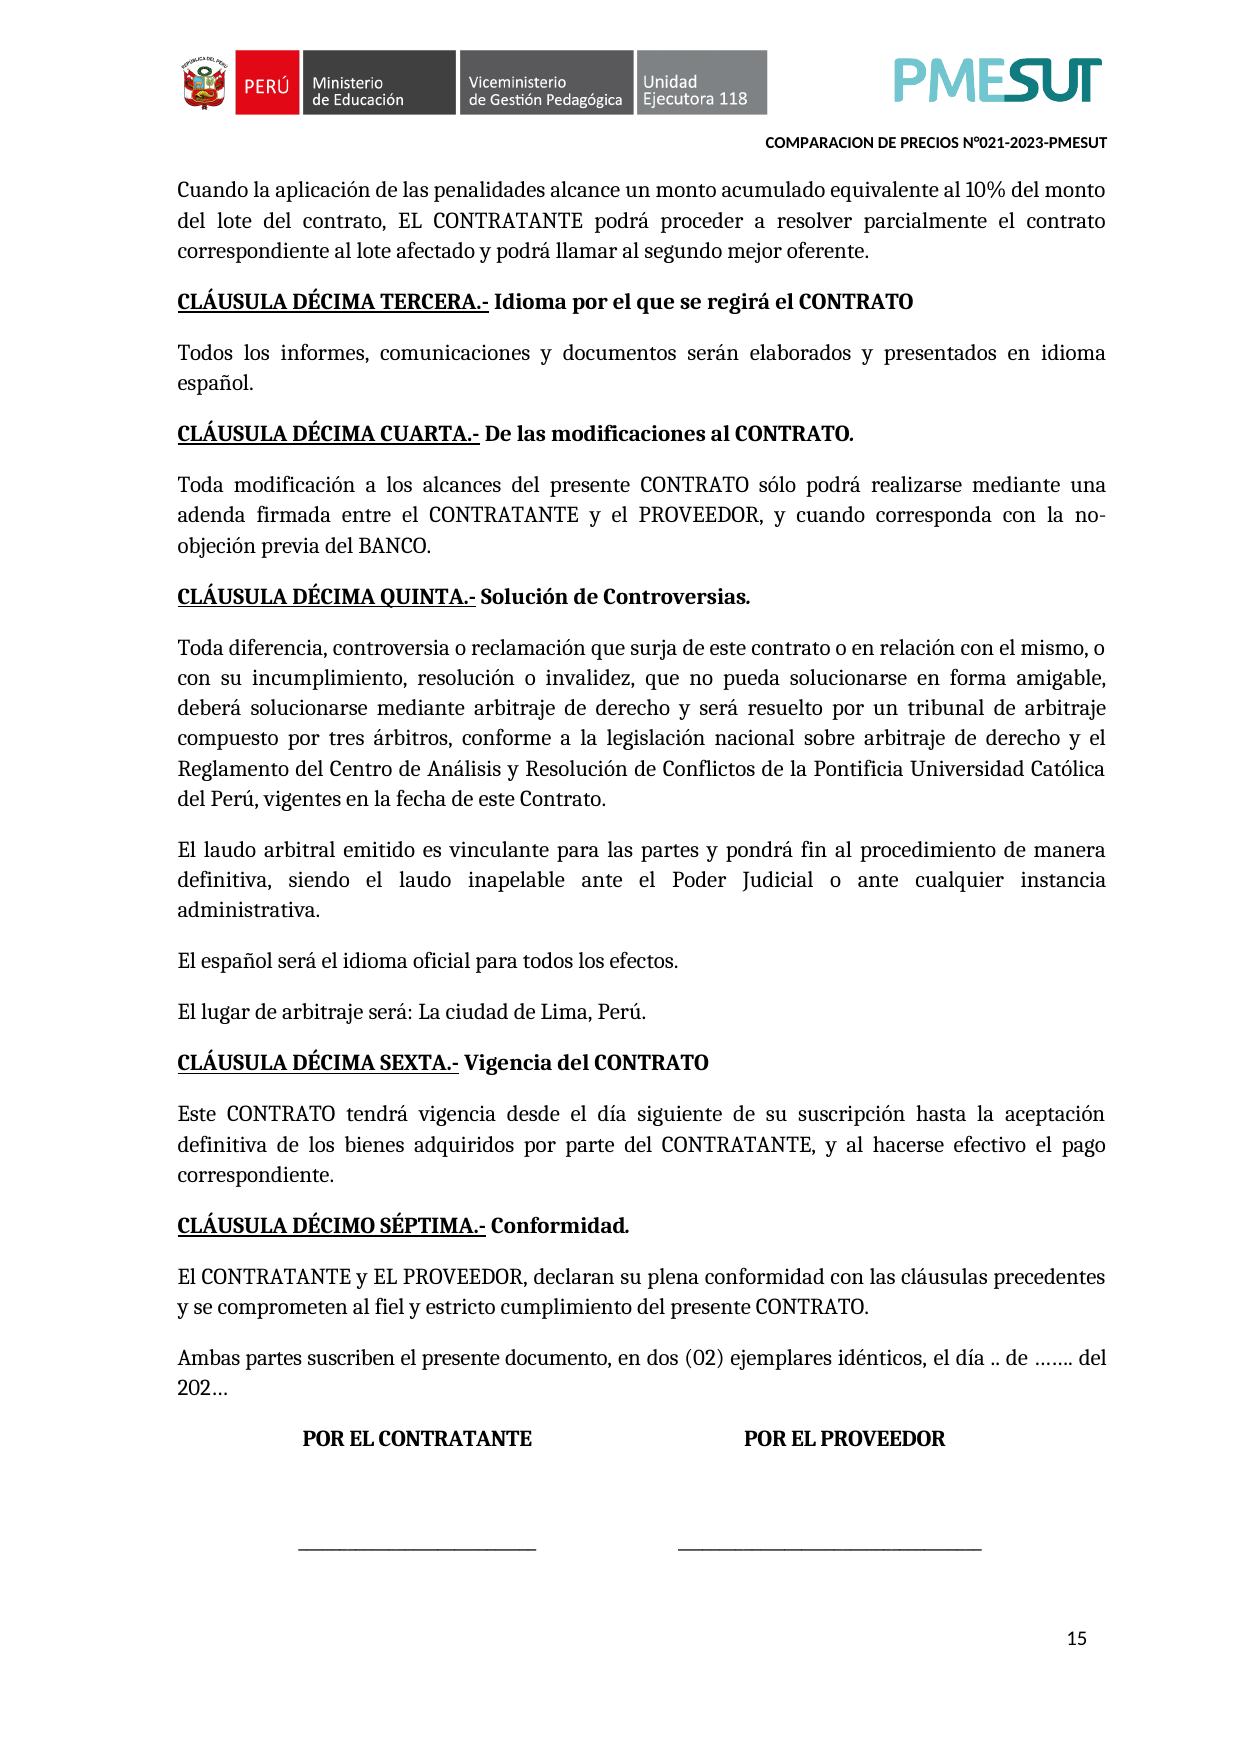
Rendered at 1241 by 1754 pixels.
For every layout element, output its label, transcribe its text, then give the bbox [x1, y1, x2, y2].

text Todos los informes, comunicaciones y documentos serán elaborados y presentados en idioma español. [177, 340, 1107, 396]
text El CONTRATANTE y EL PROVEEDOR, declaran su plena conformidad con las cláusulas precedentes y se comprometen al fiel y estricto cumplimiento del presente CONTRATO. [177, 1264, 1107, 1320]
table_header POR EL CONTRATANTE [177, 1426, 657, 1528]
text Este CONTRATO tendrá vigencia desde el día siguiente de su suscripción hasta la aceptación definitiva de los bienes adquiridos por parte del CONTRATANTE, y al hacerse efectivo el pago correspondiente. [177, 1101, 1107, 1188]
text El español será el idioma oficial para todos los efectos. [177, 948, 1107, 974]
text CLÁUSULA DÉCIMA CUARTA.- De las modificaciones al CONTRATO. [177, 421, 1107, 447]
picture [886, 56, 1108, 105]
text CLÁUSULA DÉCIMO SÉPTIMA.- Conformidad. [177, 1213, 1107, 1239]
text Toda modificación a los alcances del presente CONTRATO sólo podrá realizarse mediante una adenda firmada entre el CONTRATANTE y el PROVEEDOR, y cuando corresponda con la no-objeción previa del BANCO. [177, 472, 1107, 559]
text CLÁUSULA DÉCIMA TERCERA.- Idioma por el que se regirá el CONTRATO [177, 289, 1107, 315]
text CLÁUSULA DÉCIMA SEXTA.- Vigencia del CONTRATO [177, 1050, 1107, 1076]
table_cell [177, 1528, 657, 1577]
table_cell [657, 1528, 1137, 1577]
text Ambas partes suscriben el presente documento, en dos (02) ejemplares idénticos, el día .. de ……. del 202… [177, 1345, 1107, 1401]
text CLÁUSULA DÉCIMA QUINTA.- Solución de Controversias. [177, 583, 1107, 610]
text El lugar de arbitraje será: La ciudad de Lima, Perú. [177, 999, 1107, 1025]
picture [175, 46, 772, 119]
table_header POR EL PROVEEDOR [657, 1426, 1137, 1528]
text Toda diferencia, controversia o reclamación que surja de este contrato o en relación con el mismo, o con su incumplimiento, resolución o invalidez, que no pueda solucionarse en forma amigable, deberá solucionarse mediante arbitraje de derecho y será resuelto por un tribunal de arbitraje compuesto por tres árbitros, conforme a la legislación nacional sobre arbitraje de derecho y el Reglamento del Centro de Análisis y Resolución de Conflictos de la Pontificia Universidad Católica del Perú, vigentes en la fecha de este Contrato. [177, 634, 1107, 812]
text El laudo arbitral emitido es vinculante para las partes y pondrá fin al procedimiento de manera definitiva, siendo el laudo inapelable ante el Poder Judicial o ante cualquier instancia administrativa. [177, 837, 1107, 923]
text Cuando la aplicación de las penalidades alcance un monto acumulado equivalente al 10% del monto del lote del contrato, EL CONTRATANTE podrá proceder a resolver parcialmente el contrato correspondiente al lote afectado y podrá llamar al segundo mejor oferente. [177, 177, 1107, 264]
